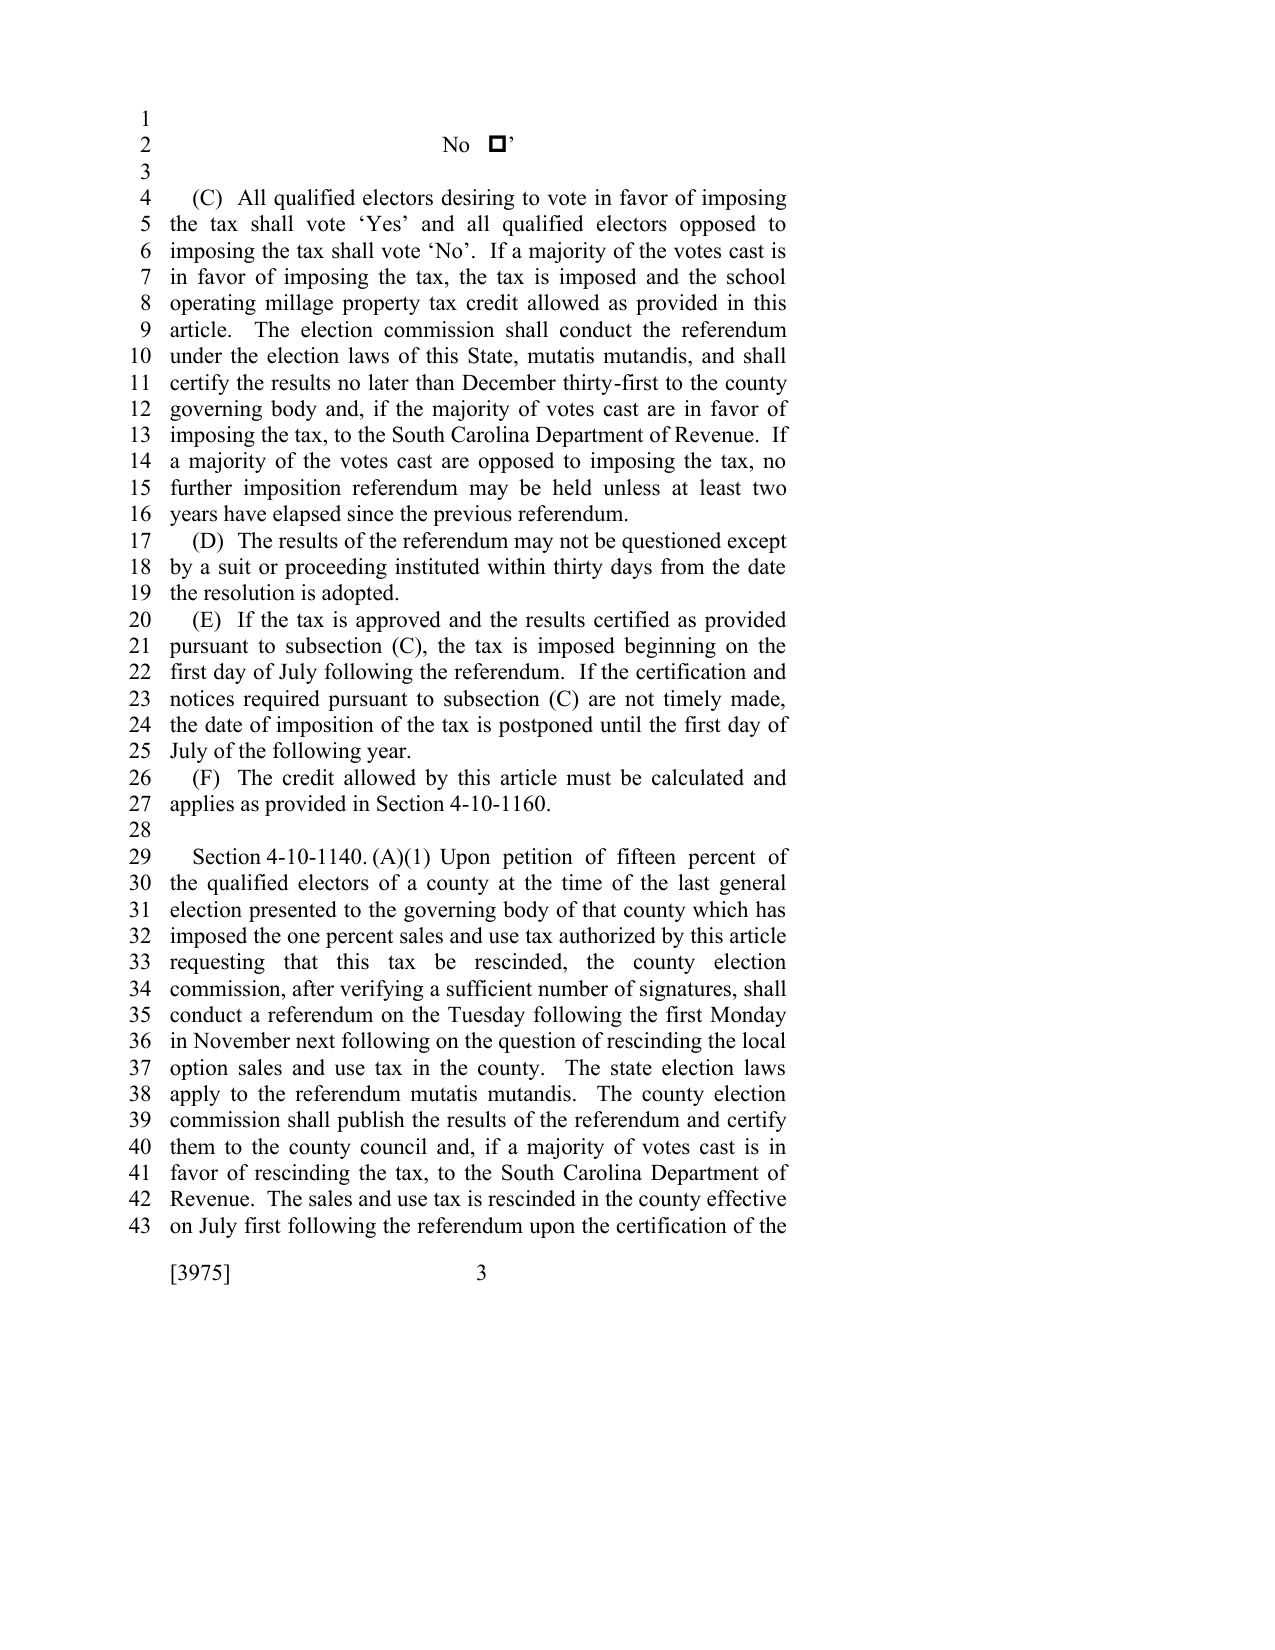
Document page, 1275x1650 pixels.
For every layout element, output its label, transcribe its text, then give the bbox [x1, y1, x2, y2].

text (C) All qualified electors desiring to vote in favor of imposing the tax shall vote ‘Yes’ and all qualified electors opposed to imposing the tax shall vote ‘No’. If a majority of the votes cast is in favor of imposing the tax, the tax is imposed and the school operating millage property tax credit allowed as provided in this article. The election commission shall conduct the referendum under the election laws of this State, mutatis mutandis, and shall certify the results no later than December thirty-first to the county governing body and, if the majority of votes cast are in favor of imposing the tax, to the South Carolina Department of Revenue. If a majority of the votes cast are opposed to imposing the tax, no further imposition referendum may be held unless at least two years have elapsed since the previous referendum. [169, 184, 787, 527]
text (D) The results of the referendum may not be questioned except by a suit or proceeding instituted within thirty days from the date the resolution is adopted. [169, 527, 787, 606]
text No ’ [169, 131, 787, 158]
text (E) If the tax is approved and the results certified as provided pursuant to subsection (C), the tax is imposed beginning on the first day of July following the referendum. If the certification and notices required pursuant to subsection (C) are not timely made, the date of imposition of the tax is postponed until the first day of July of the following year. [169, 606, 787, 764]
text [169, 843, 787, 1238]
text (F) The credit allowed by this article must be calculated and applies as provided in Section 4-10-1160. [169, 764, 787, 817]
